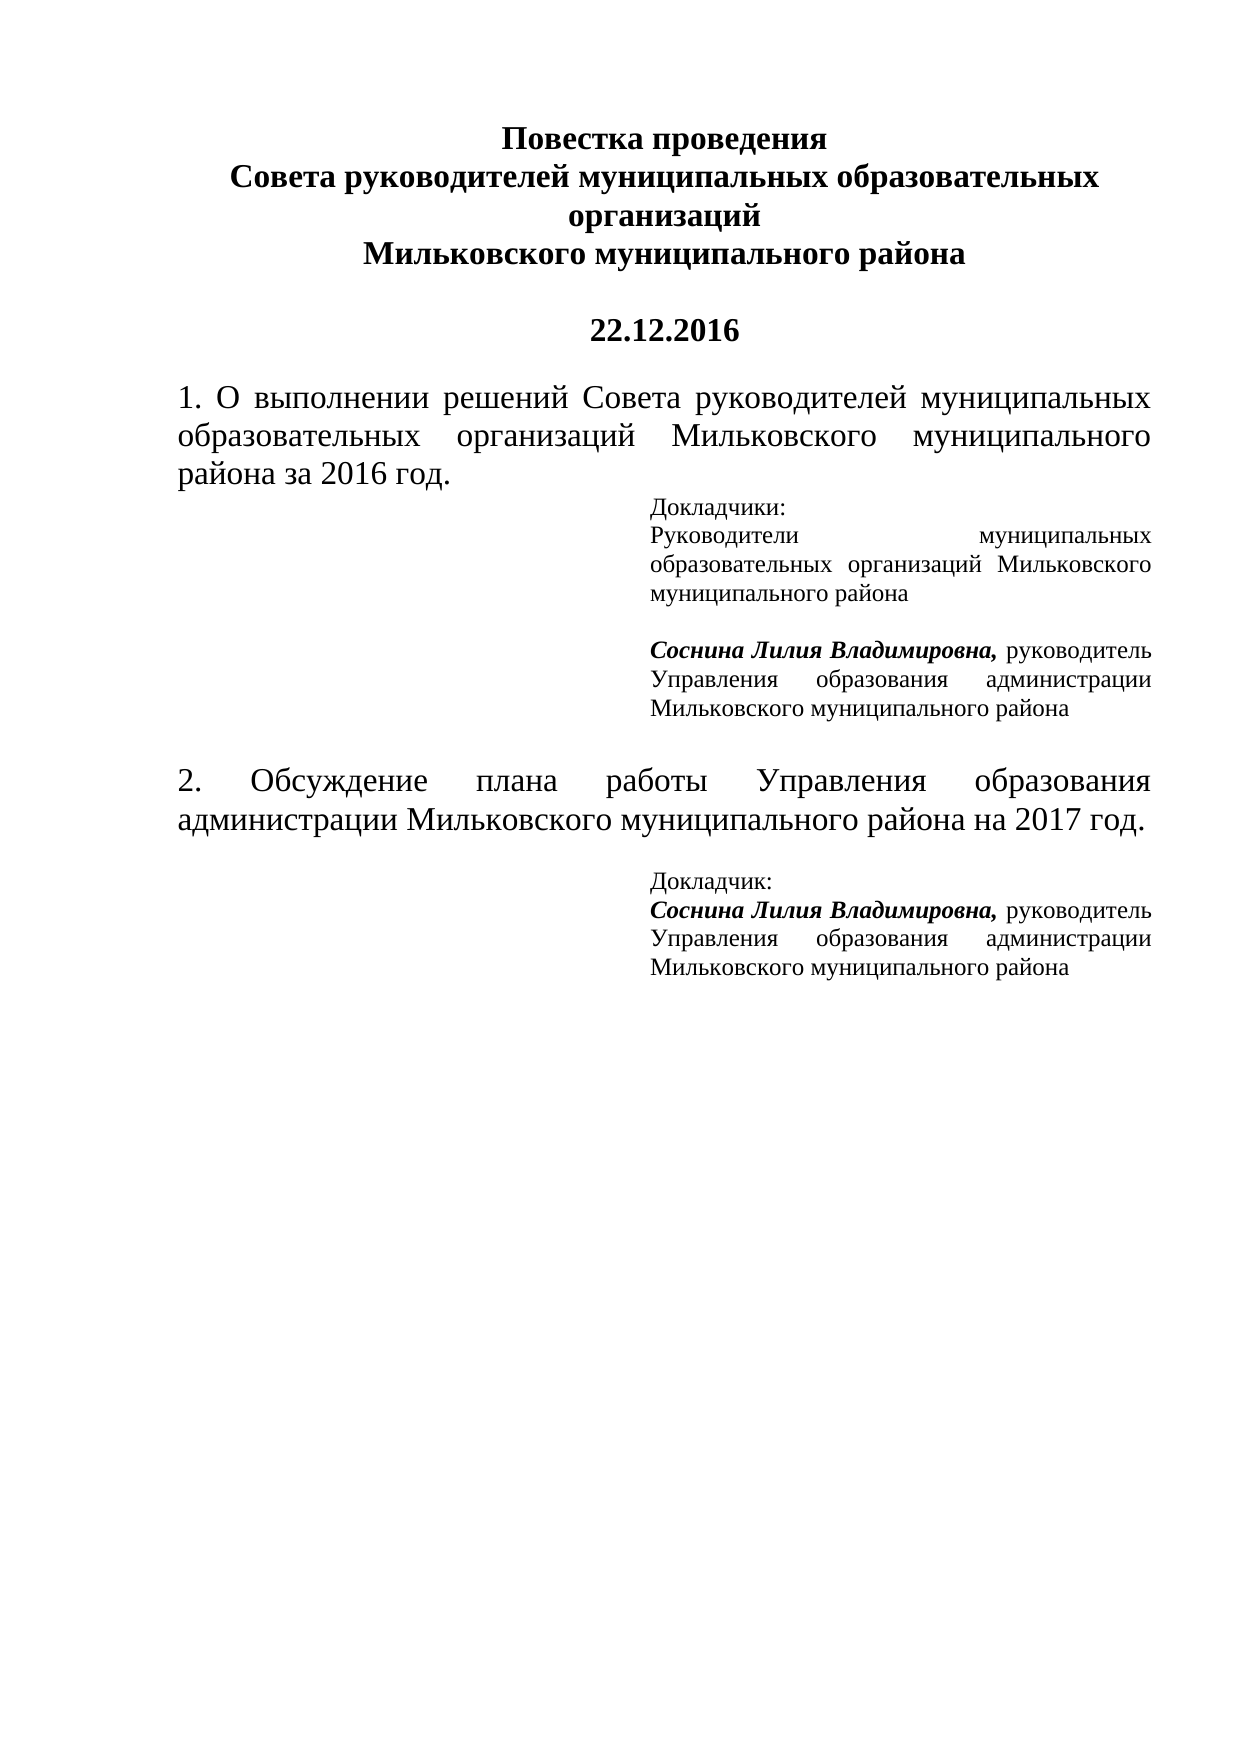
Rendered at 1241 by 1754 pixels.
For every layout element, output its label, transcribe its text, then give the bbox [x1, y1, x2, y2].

text 22.12.2016 [177, 310, 1152, 348]
text Соснина Лилия Владимировна, руководитель Управления образования администрации Мильковского муниципального района [650, 895, 1152, 981]
text 2. Обсуждение плана работы Управления образования администрации Мильковского муниципального района на 2017 год. [177, 761, 1152, 837]
text Повестка проведения [177, 118, 1152, 156]
text Докладчик: [650, 866, 1152, 895]
text Соснина Лилия Владимировна, руководитель Управления образования администрации Мильковского муниципального района [650, 636, 1152, 722]
text Докладчики: [650, 492, 1152, 521]
text 1. О выполнении решений Совета руководителей муниципальных образовательных организаций Мильковского муниципального района за 2016 год. [177, 377, 1152, 492]
text Совета руководителей муниципальных образовательных организаций [177, 156, 1152, 233]
text Руководители муниципальных образовательных организаций Мильковского муниципального района [650, 521, 1152, 607]
text Мильковского муниципального района [177, 233, 1152, 271]
